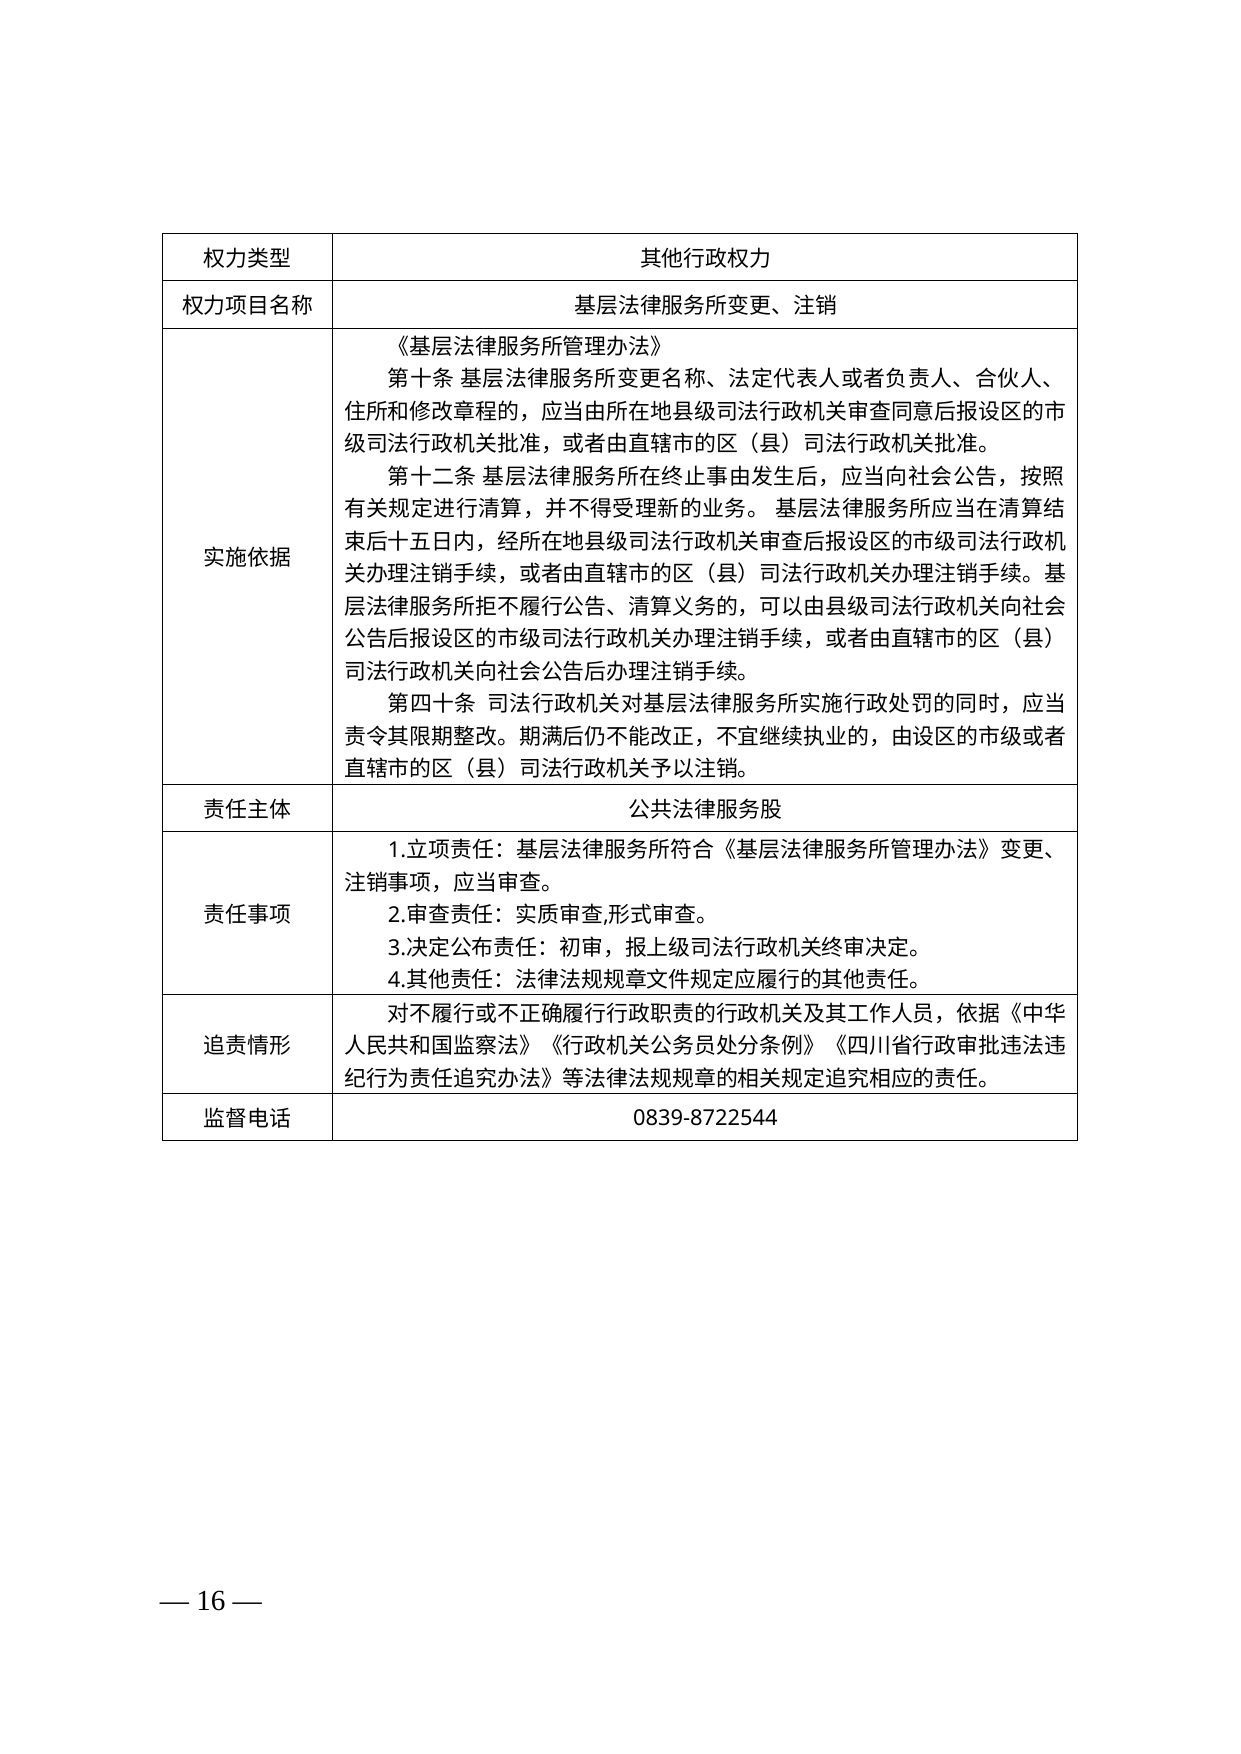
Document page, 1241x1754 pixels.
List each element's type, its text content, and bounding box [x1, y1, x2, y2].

table_cell 对不履行或不正确履行行政职责的行政机关及其工作人员，依据《中华人民共和国监察法》《行政机关公务员处分条例》《四川省行政审批违法违纪行为责任追究办法》等法律法规规章的相关规定追究相应的责任。 [333, 995, 1077, 1093]
table_cell 1.立项责任：基层法律服务所符合《基层法律服务所管理办法》变更、注销事项，应当审查。 2.审查责任：实质审查,形式审查。 3.决定公布责任：初审，报上级司法行政机关终审决定。 4.其他责任：法律法规规章文件规定应履行的其他责任。 [333, 832, 1077, 994]
table_cell 责任主体 [163, 785, 332, 831]
table_cell 基层法律服务所变更、注销 [333, 281, 1077, 327]
table_cell 责任事项 [163, 832, 332, 994]
table_cell 实施依据 [163, 329, 332, 783]
table_cell 《基层法律服务所管理办法》 第十条 基层法律服务所变更名称、法定代表人或者负责人、合伙人、住所和修改章程的，应当由所在地县级司法行政机关审查同意后报设区的市级司法行政机关批准，或者由直辖市的区（县）司法行政机关批准。 第十二条 基层法律服务所在终止事由发生后，应当向社会公告，按照有关规定进行清算，并不得受理新的业务。 基层法律服务所应当在清算结束后十五日内，经所在地县级司法行政机关审查后报设区的市级司法行政机关办理注销手续，或者由直辖市的区（县）司法行政机关办理注销手续。基层法律服务所拒不履行公告、清算义务的，可以由县级司法行政机关向社会公告后报设区的市级司法行政机关办理注销手续，或者由直辖市的区（县）司法行政机关向社会公告后办理注销手续。 第四十条 司法行政机关对基层法律服务所实施行政处罚的同时，应当责令其限期整改。期满后仍不能改正，不宜继续执业的，由设区的市级或者直辖市的区（县）司法行政机关予以注销。 [333, 329, 1077, 783]
table_cell 其他行政权力 [333, 234, 1077, 280]
table_cell 权力类型 [163, 234, 332, 280]
table_cell 追责情形 [163, 995, 332, 1093]
table_cell 0839-8722544 [333, 1094, 1077, 1140]
table_cell 监督电话 [163, 1094, 332, 1140]
table_cell 权力项目名称 [163, 281, 332, 327]
table_cell 公共法律服务股 [333, 785, 1077, 831]
